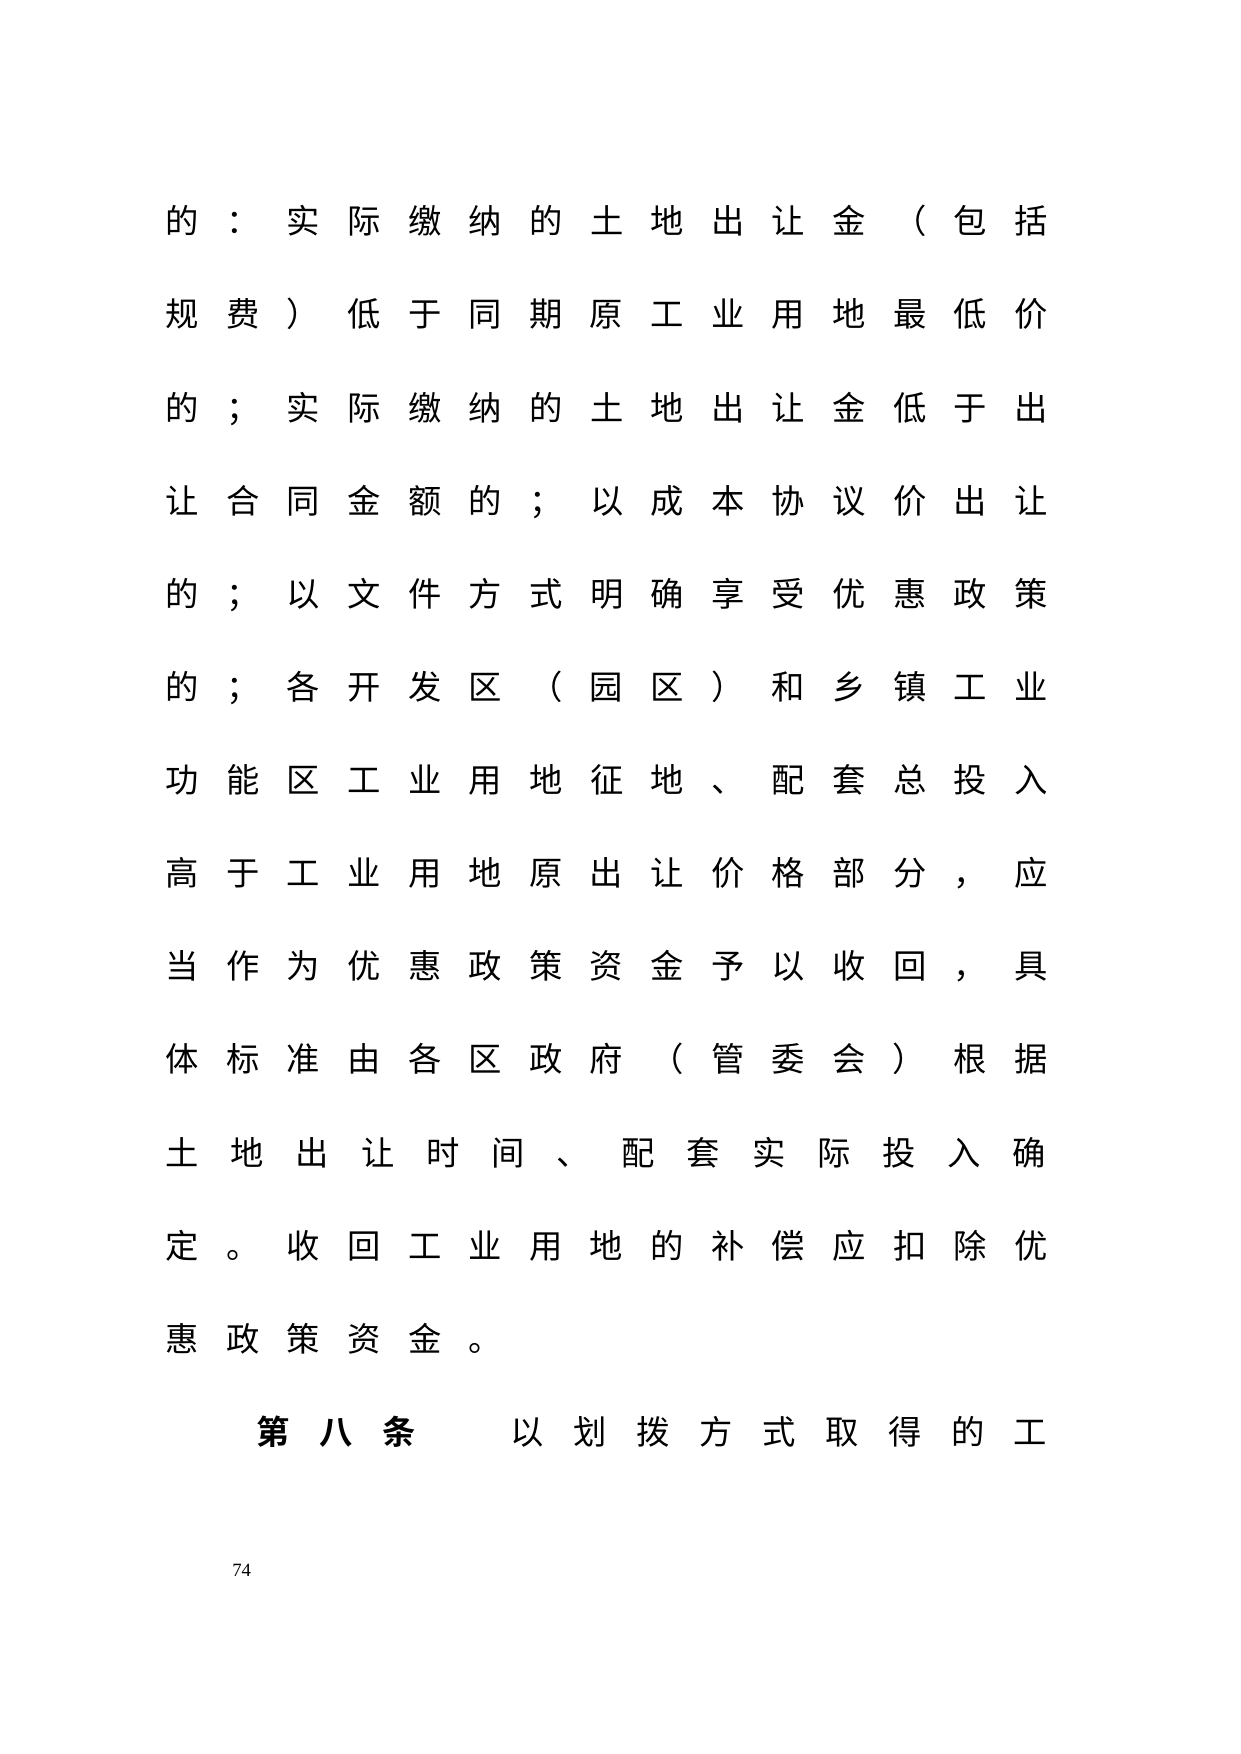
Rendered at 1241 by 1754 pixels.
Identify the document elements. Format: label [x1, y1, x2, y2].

text [165, 173, 1075, 1383]
text [165, 1383, 1075, 1476]
